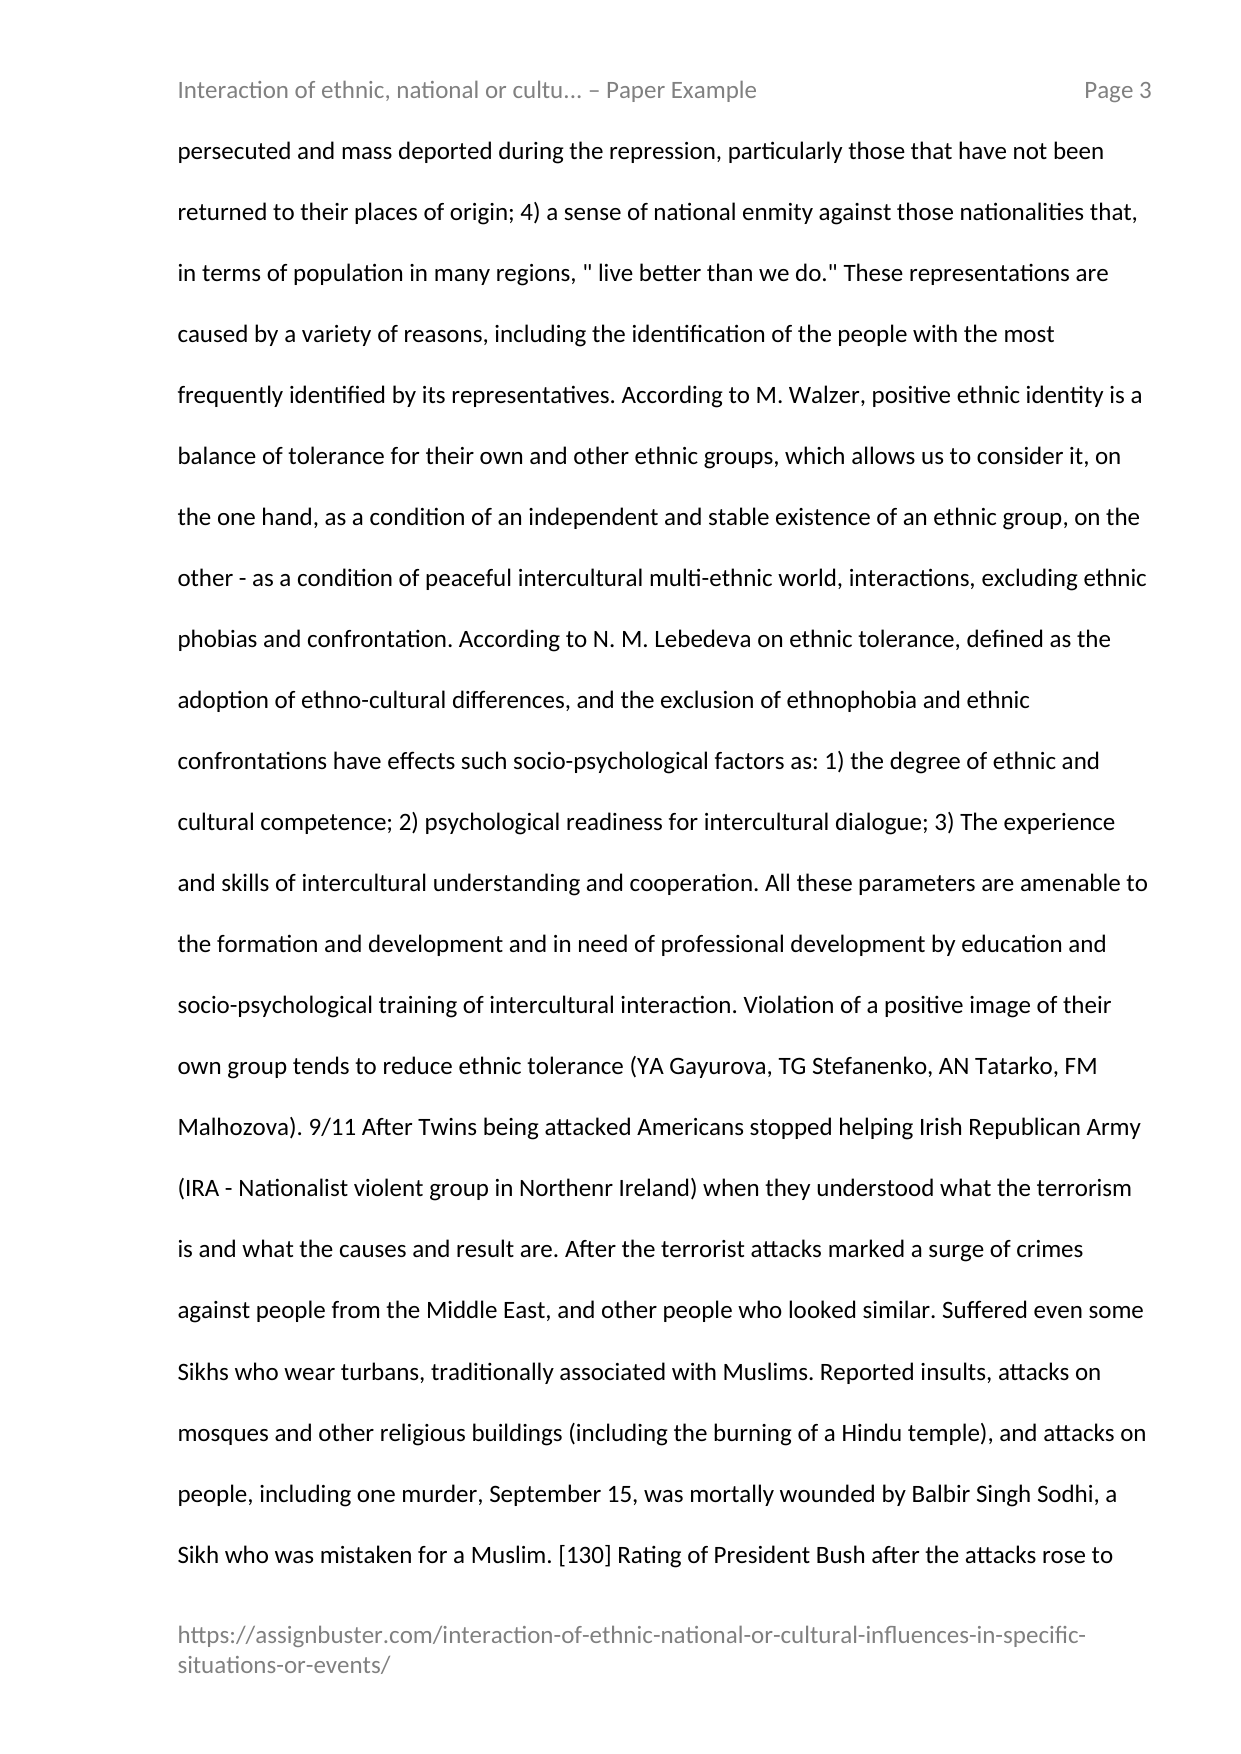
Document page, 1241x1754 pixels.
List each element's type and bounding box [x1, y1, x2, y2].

text [177, 135, 1152, 1569]
